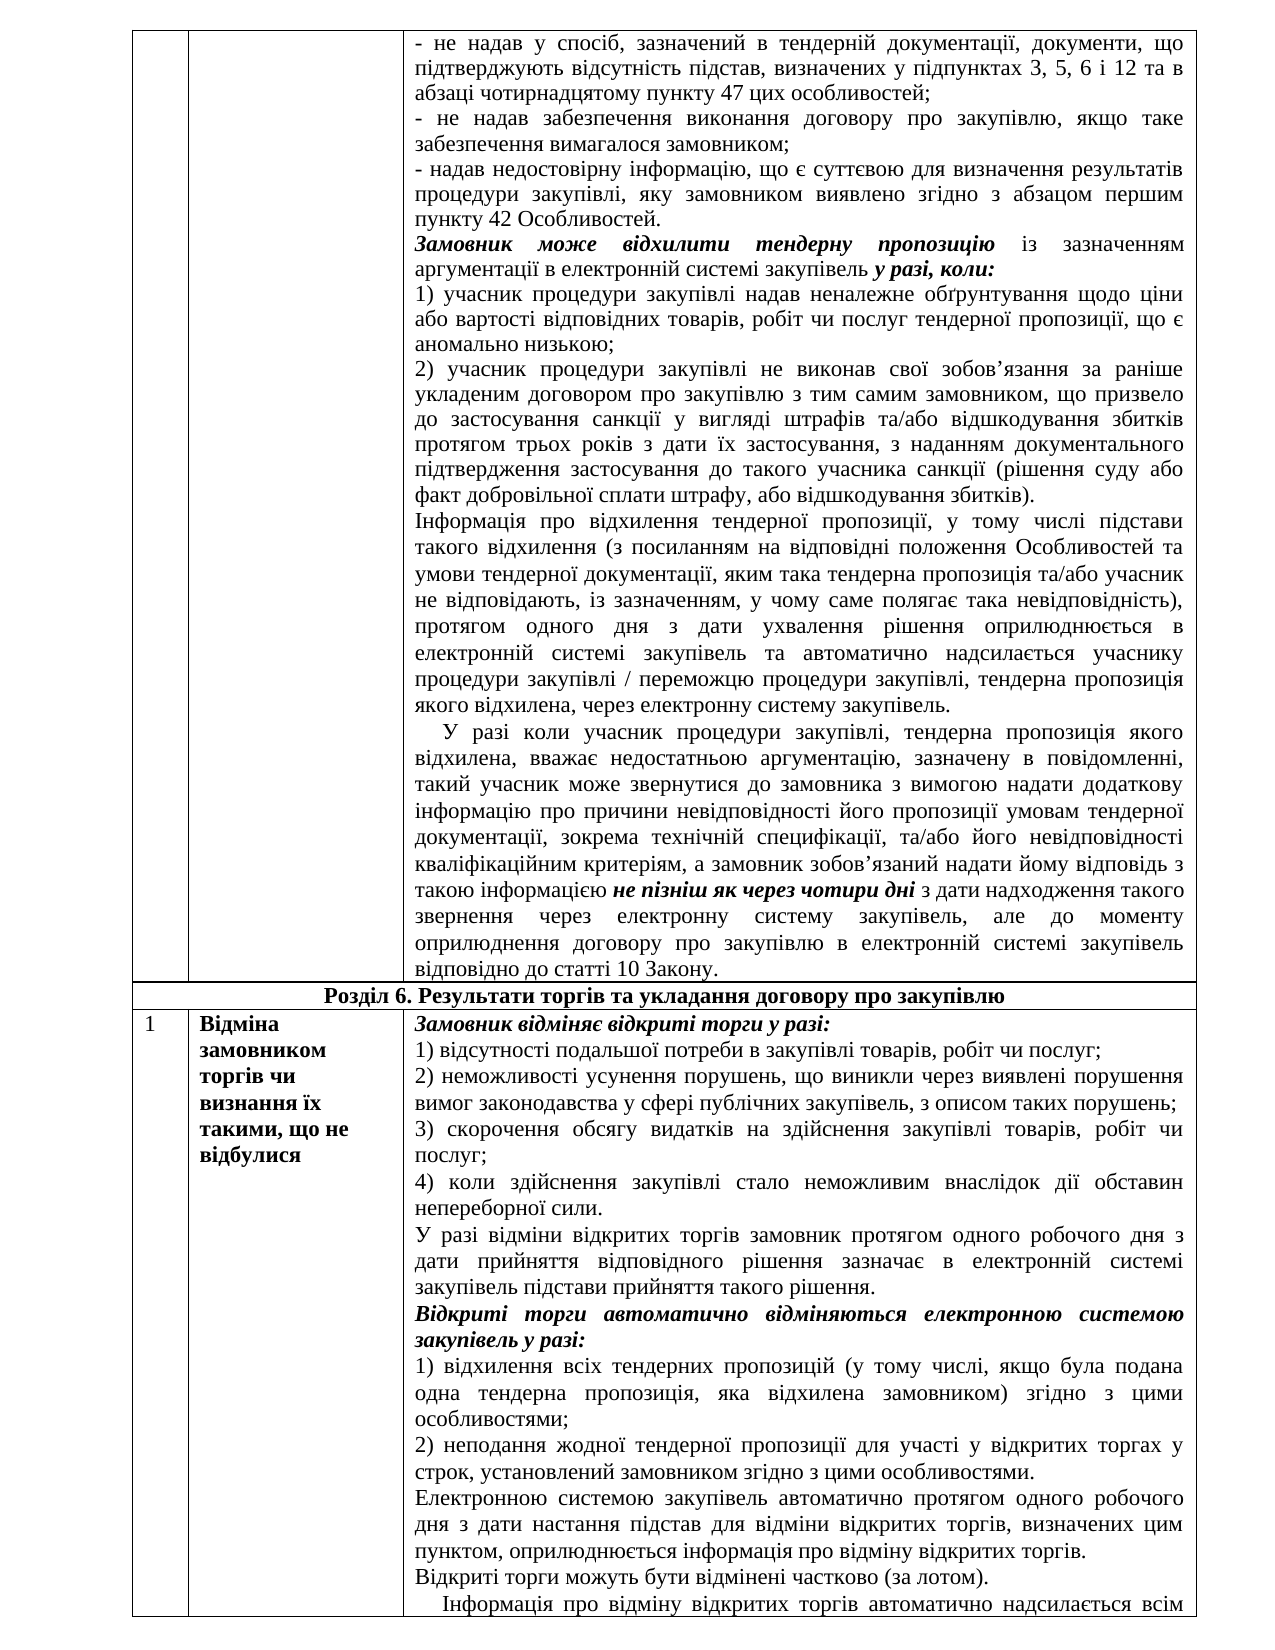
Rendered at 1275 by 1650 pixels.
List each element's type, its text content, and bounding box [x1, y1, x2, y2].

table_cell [189, 1010, 403, 1616]
table_cell 4 [133, 31, 188, 981]
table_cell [404, 1010, 1196, 1616]
table_cell Розділ 6. Результати торгів та укладання договору про закупівлю [133, 983, 1196, 1009]
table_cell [404, 31, 1196, 981]
table_cell 1 [133, 1010, 188, 1616]
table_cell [189, 31, 403, 981]
